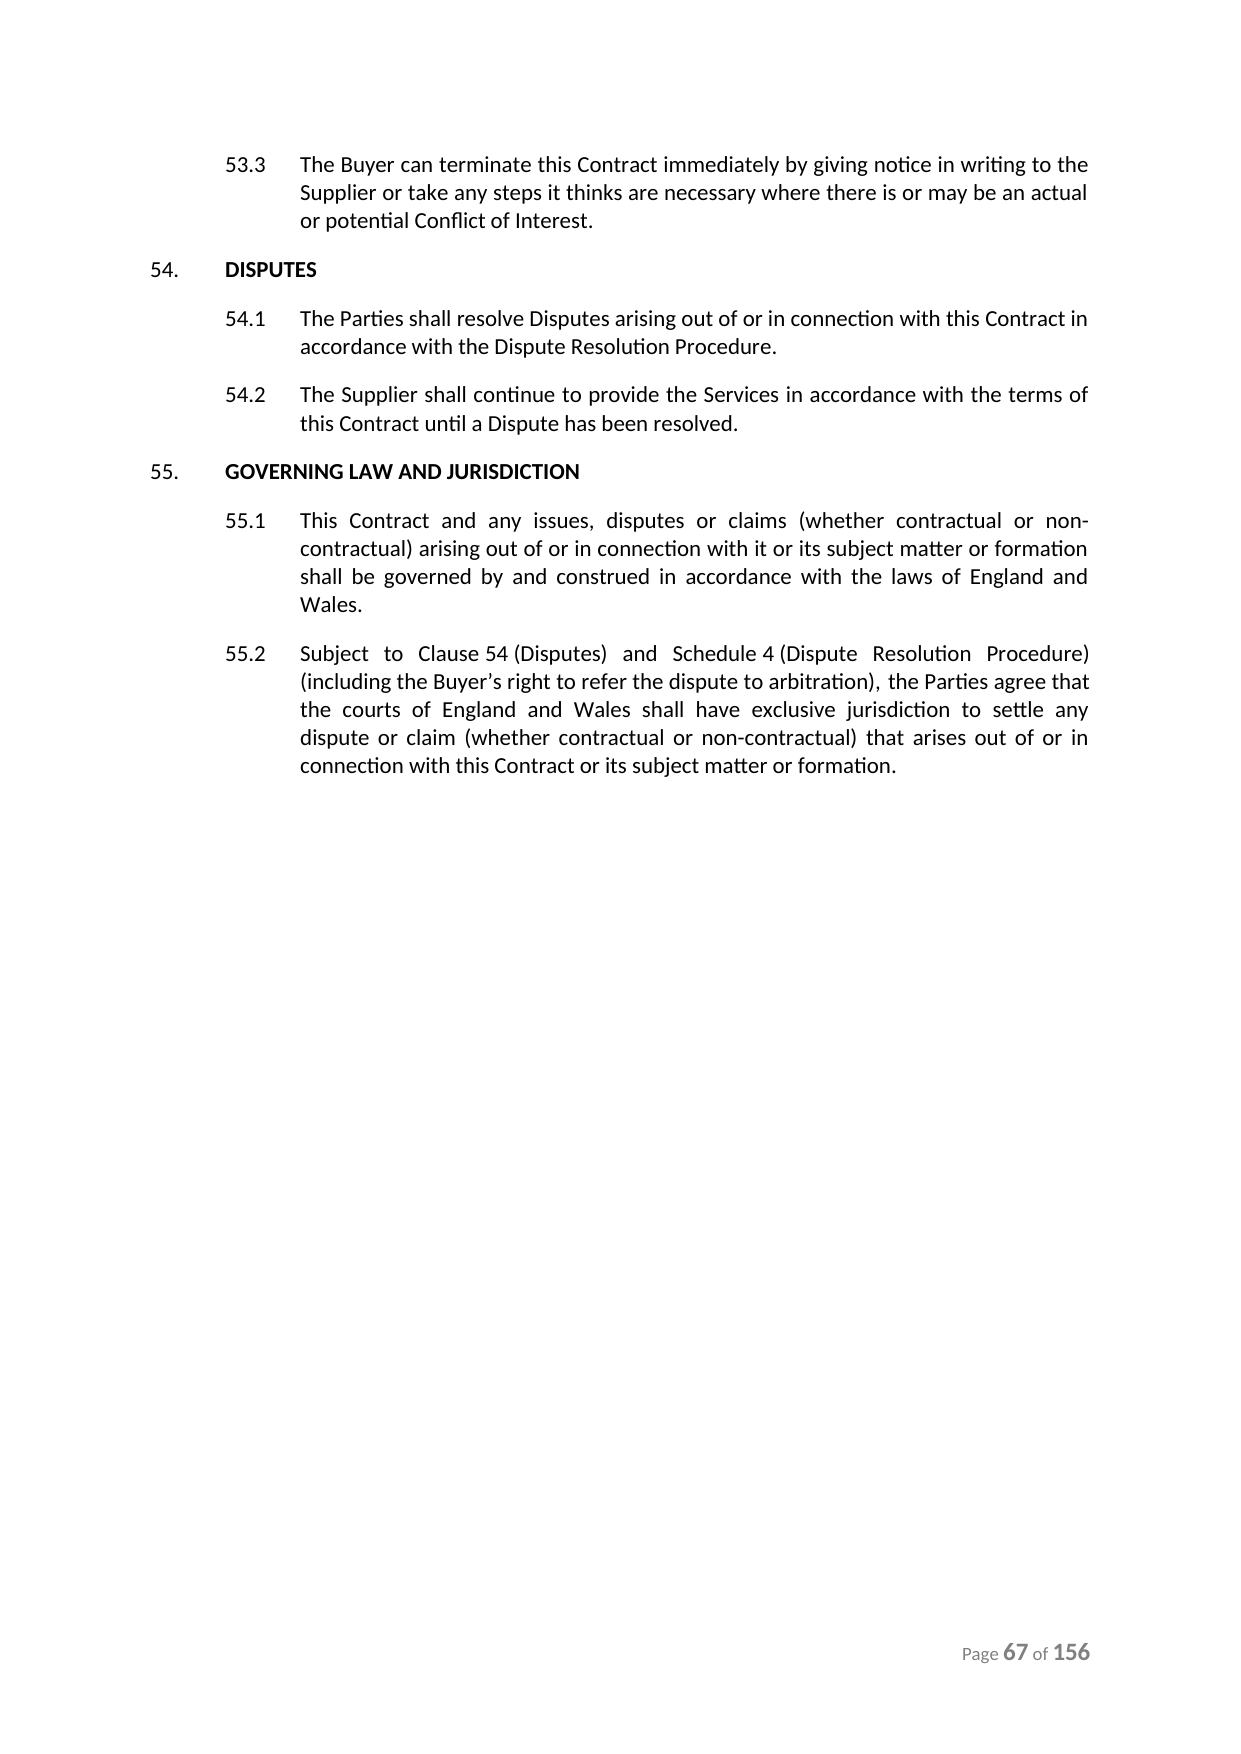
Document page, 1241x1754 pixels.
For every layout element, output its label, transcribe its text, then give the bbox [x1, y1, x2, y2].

subtitle The Buyer can terminate this Contract immediately by giving notice in writing to the Supplier or take any steps it thinks are necessary where there is or may be an actual or potential Conflict of Interest. [225, 150, 1090, 234]
subtitle Subject to Clause 54 (Disputes) and Schedule 4 (Dispute Resolution Procedure) (including the Buyer’s right to refer the dispute to arbitration), the Parties agree that the courts of England and Wales shall have exclusive jurisdiction to settle any dispute or claim (whether contractual or non-contractual) that arises out of or in connection with this Contract or its subject matter or formation. [225, 639, 1090, 779]
subtitle The Parties shall resolve Disputes arising out of or in connection with this Contract in accordance with the Dispute Resolution Procedure. [225, 304, 1090, 360]
subtitle Disputes [150, 255, 1090, 283]
subtitle Governing Law and Jurisdiction [150, 457, 1090, 486]
subtitle The Supplier shall continue to provide the Services in accordance with the terms of this Contract until a Dispute has been resolved. [225, 381, 1090, 437]
subtitle This Contract and any issues, disputes or claims (whether contractual or non-contractual) arising out of or in connection with it or its subject matter or formation shall be governed by and construed in accordance with the laws of England and Wales. [225, 506, 1090, 618]
